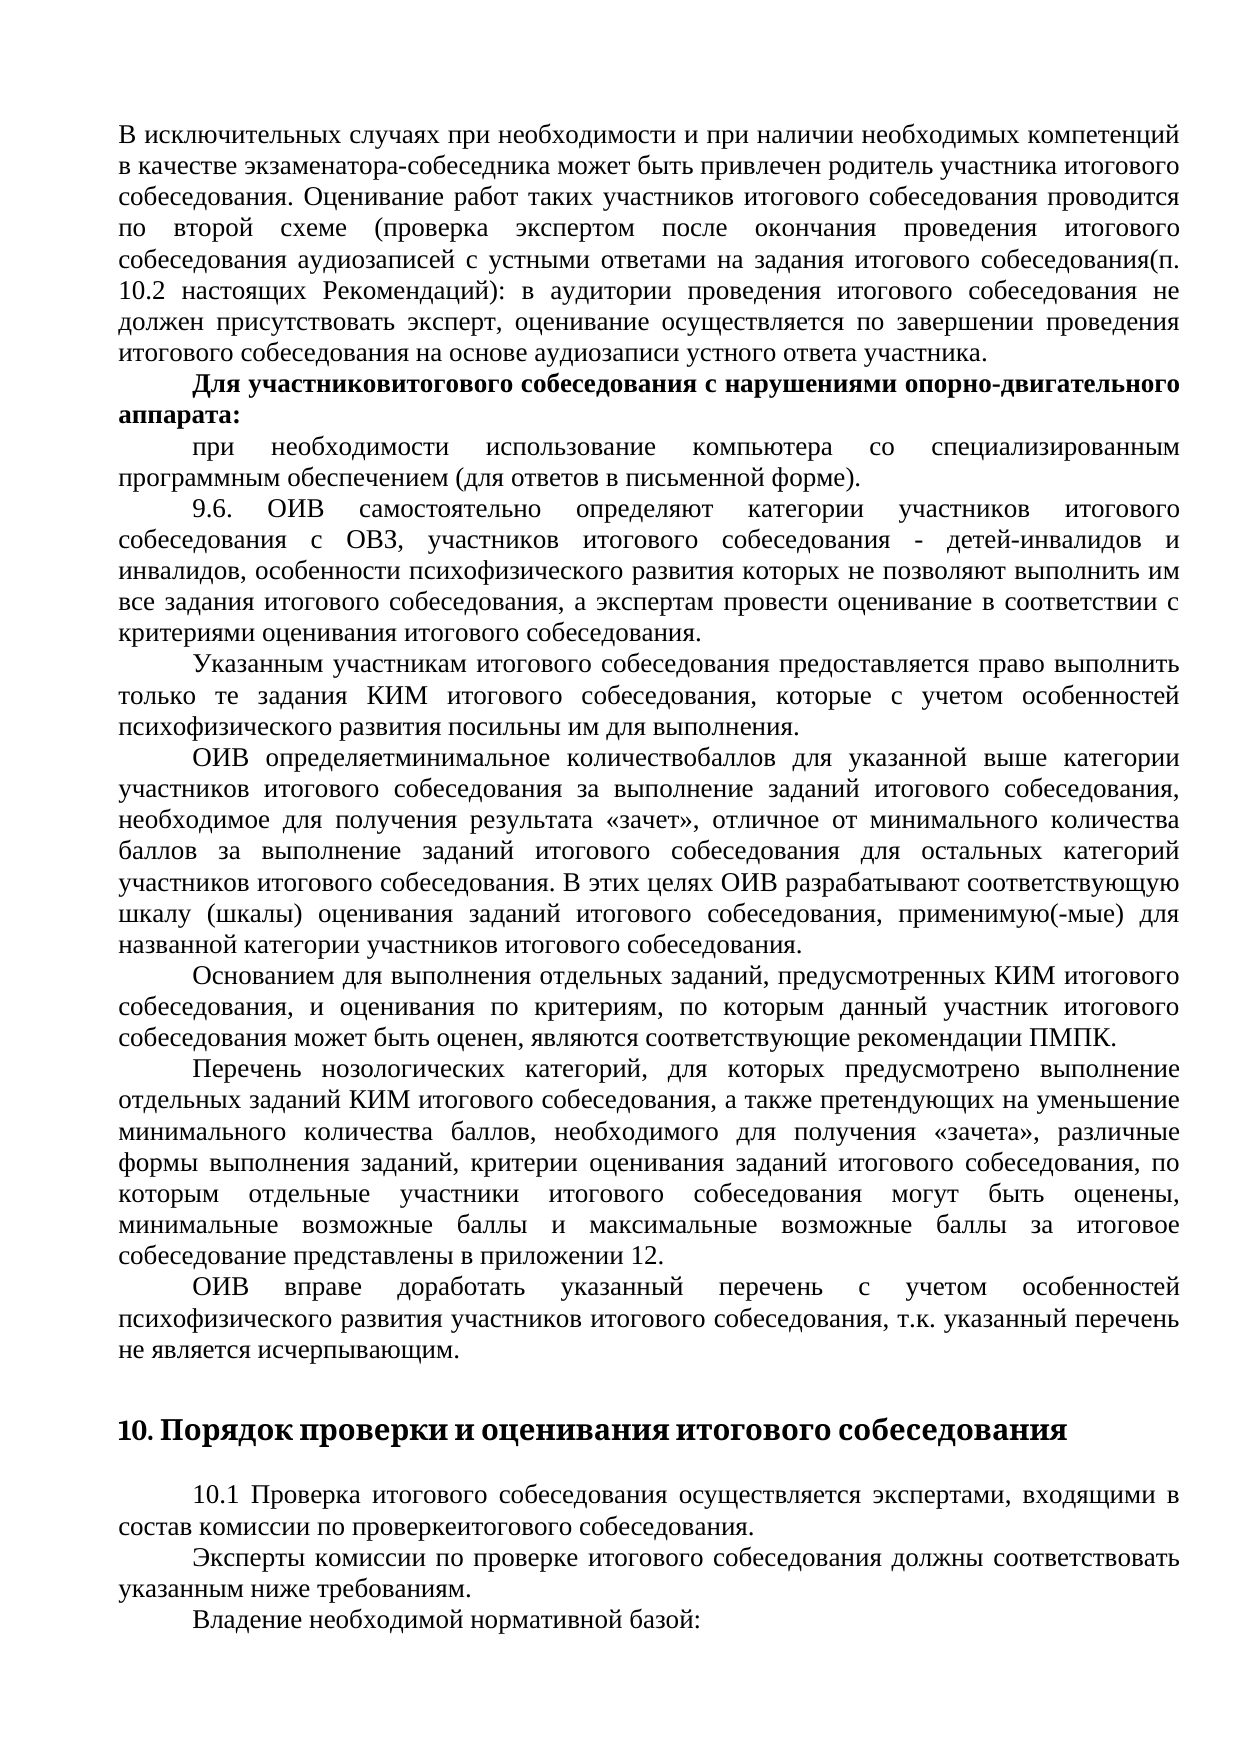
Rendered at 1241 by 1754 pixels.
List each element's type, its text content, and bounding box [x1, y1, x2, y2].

text 9.6. ОИВ самостоятельно определяют категории участников итогового собеседования с ОВЗ, участников итогового собеседования - детей-инвалидов и инвалидов, особенности психофизического развития которых не позволяют выполнить им все задания итогового собеседования, а экспертам провести оценивание в соответствии с критериями оценивания итогового собеседования. [118, 492, 1181, 648]
text ОИВ вправе доработать указанный перечень с учетом особенностей психофизического развития участников итогового собеседования, т.к. указанный перечень не является исчерпывающим. [118, 1271, 1181, 1364]
text 10.1 Проверка итогового собеседования осуществляется экспертами, входящими в состав комиссии по проверкеитогового собеседования. [118, 1479, 1181, 1541]
text Владение необходимой нормативной базой: [118, 1603, 1181, 1634]
subtitle 10. Порядок проверки и оценивания итогового собеседования [118, 1414, 1181, 1447]
text Основанием для выполнения отдельных заданий, предусмотренных КИМ итогового собеседования, и оценивания по критериям, по которым данный участник итогового собеседования может быть оценен, являются соответствующие рекомендации ПМПК. [118, 959, 1181, 1052]
text ОИВ определяетминимальное количествобаллов для указанной выше категории участников итогового собеседования за выполнение заданий итогового собеседования, необходимое для получения результата «зачет», отличное от минимального количества баллов за выполнение заданий итогового собеседования для остальных категорий участников итогового собеседования. В этих целях ОИВ разрабатывают соответствующую шкалу (шкалы) оценивания заданий итогового собеседования, применимую(-мые) для названной категории участников итогового собеседования. [118, 741, 1181, 959]
text Эксперты комиссии по проверке итогового собеседования должны соответствовать указанным ниже требованиям. [118, 1541, 1181, 1603]
list Для участниковитогового собеседования с нарушениями опорно-двигательного аппарата: [118, 367, 1181, 429]
text Перечень нозологических категорий, для которых предусмотрено выполнение отдельных заданий КИМ итогового собеседования, а также претендующих на уменьшение минимального количества баллов, необходимого для получения «зачета», различные формы выполнения заданий, критерии оценивания заданий итогового собеседования, по которым отдельные участники итогового собеседования могут быть оценены, минимальные возможные баллы и максимальные возможные баллы за итоговое собеседование представлены в приложении 12. [118, 1052, 1181, 1271]
text Указанным участникам итогового собеседования предоставляется право выполнить только те задания КИМ итогового собеседования, которые с учетом особенностей психофизического развития посильны им для выполнения. [118, 648, 1181, 741]
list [118, 118, 1181, 367]
list при необходимости использование компьютера со специализированным программным обеспечением (для ответов в письменной форме). [118, 429, 1181, 492]
